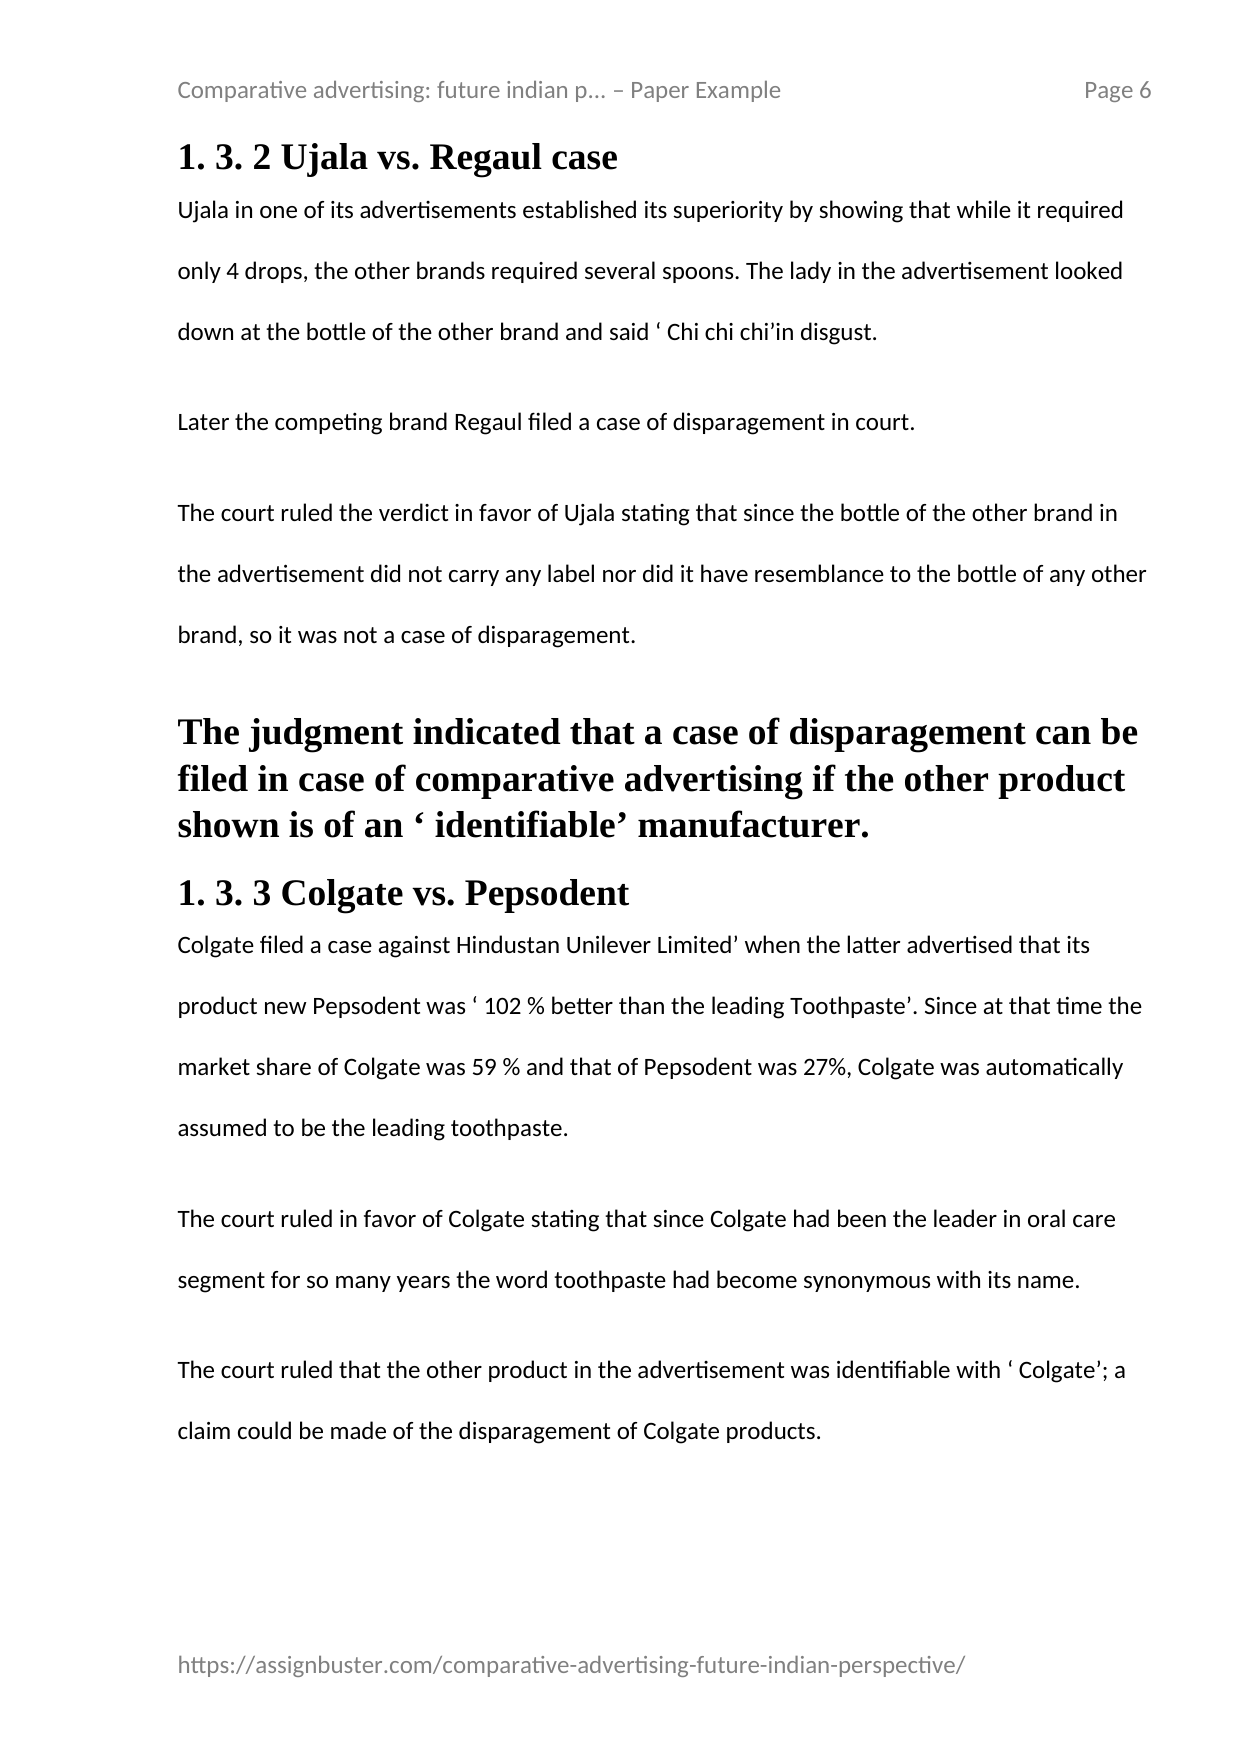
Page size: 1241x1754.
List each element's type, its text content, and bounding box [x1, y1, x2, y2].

subtitle The judgment indicated that a case of disparagement can be filed in case of comparative advertising if the other product shown is of an ‘ identifiable’ manufacturer. [177, 709, 1152, 846]
text The court ruled the verdict in favor of Ujala stating that since the bottle of the other brand in the advertisement did not carry any label nor did it have resemblance to the bottle of any other brand, so it was not a case of disparagement. [177, 497, 1152, 649]
text The court ruled that the other product in the advertisement was identifiable with ‘ Colgate’; a claim could be made of the disparagement of Colgate products. [177, 1354, 1152, 1446]
text Later the competing brand Regaul filed a case of disparagement in court. [177, 406, 1152, 437]
text Colgate filed a case against Hindustan Unilever Limited’ when the latter advertised that its product new Pepsodent was ‘ 102 % better than the leading Toothpaste’. Since at that time the market share of Colgate was 59 % and that of Pepsodent was 27%, Colgate was automatically assumed to be the leading toothpaste. [177, 929, 1152, 1143]
text The court ruled in favor of Colgate stating that since Colgate had been the leader in oral care segment for so many years the word toothpaste had become synonymous with its name. [177, 1203, 1152, 1294]
subtitle 1. 3. 2 Ujala vs. Regaul case [177, 135, 1152, 178]
text Ujala in one of its advertisements established its superiority by showing that while it required only 4 drops, the other brands required several spoons. The lady in the advertisement looked down at the bottle of the other brand and said ‘ Chi chi chi’in disgust. [177, 194, 1152, 346]
subtitle 1. 3. 3 Colgate vs. Pepsodent [177, 870, 1152, 913]
